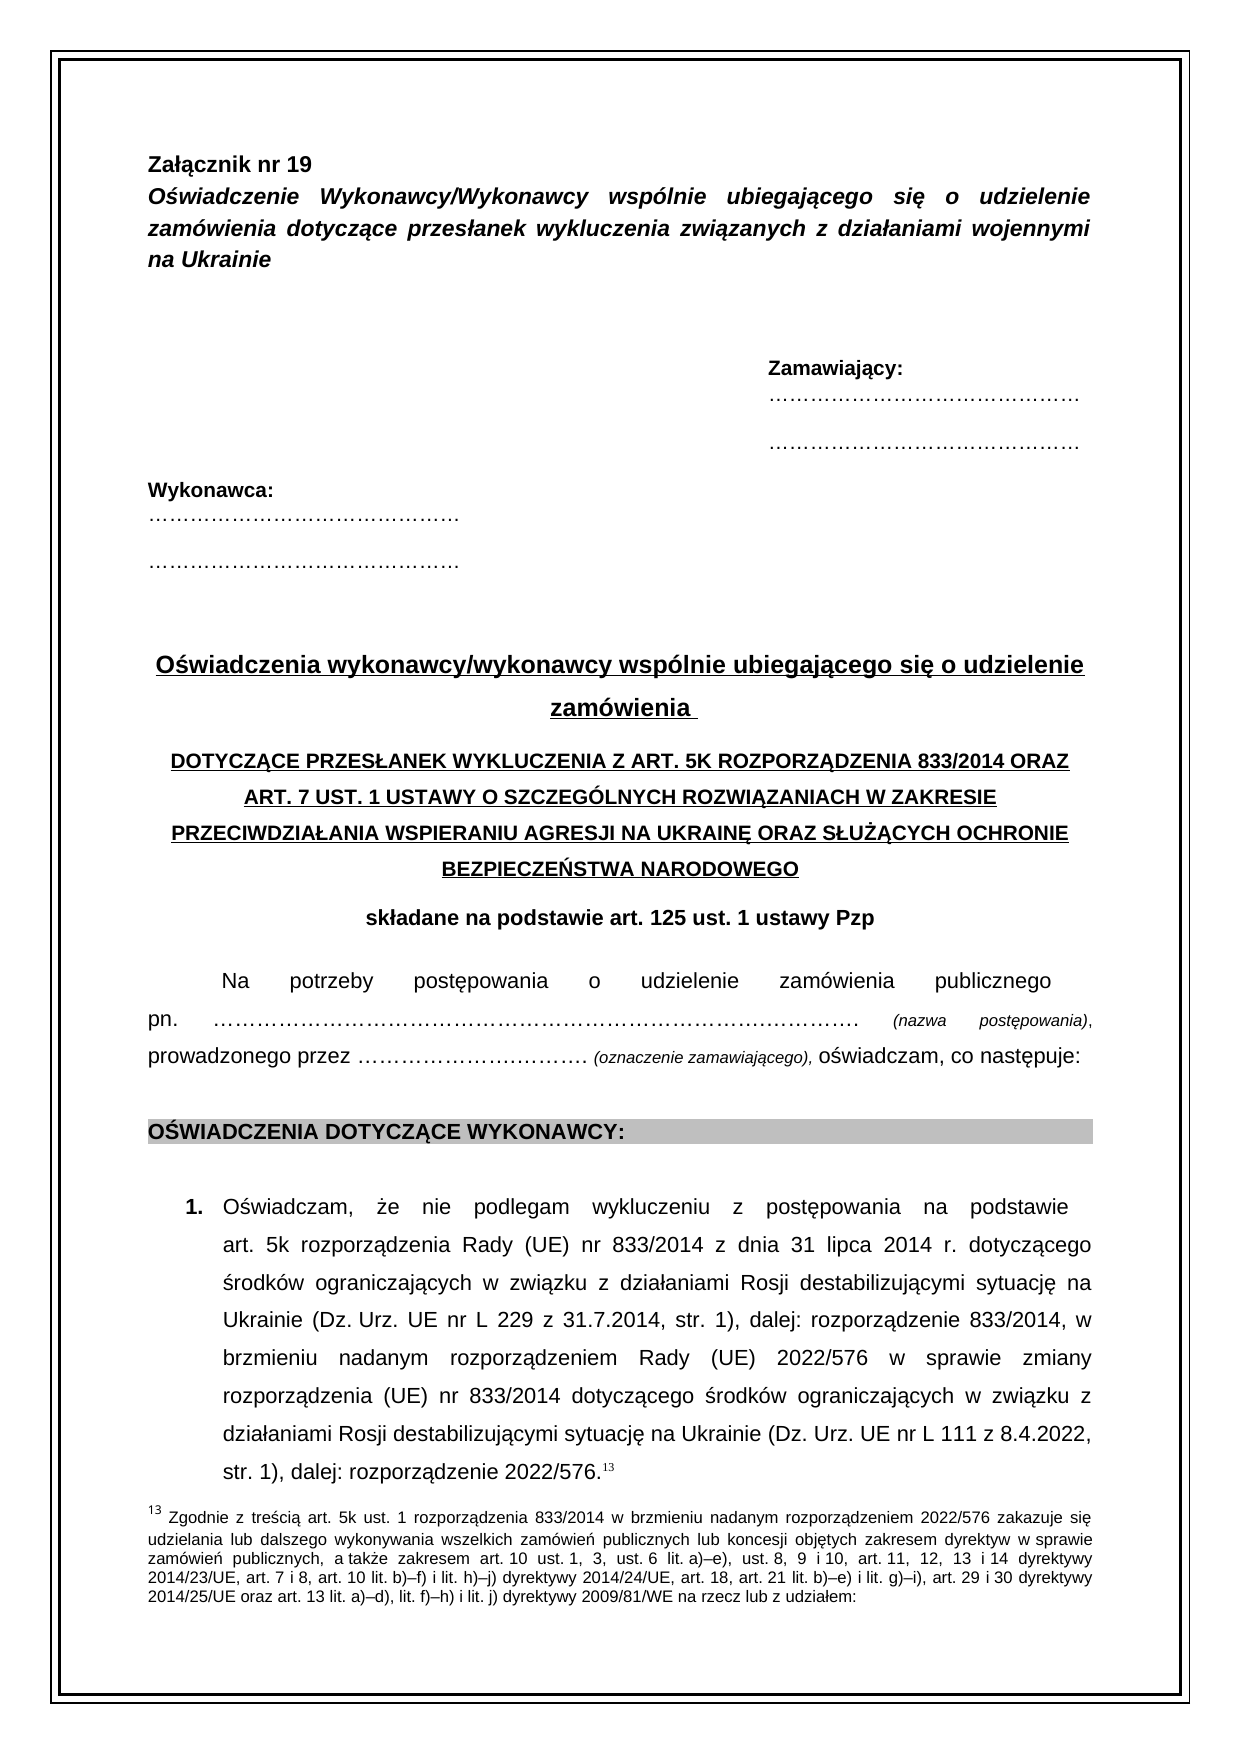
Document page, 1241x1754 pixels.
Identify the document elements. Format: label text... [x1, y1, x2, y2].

subtitle Oświadczenie Wykonawcy/Wykonawcy wspólnie ubiegającego się o udzielenie zamówienia dotyczące przesłanek wykluczenia związanych z działaniami wojennymi na Ukrainie [148, 179, 1093, 274]
text ……………………………………………………………………………… [768, 382, 1093, 453]
text składane na podstawie art. 125 ust. 1 ustawy Pzp [148, 905, 1093, 930]
text OŚWIADCZENIA DOTYCZĄCE WYKONAWCY: [148, 1119, 1093, 1144]
text Oświadczenia wykonawcy/wykonawcy wspólnie ubiegającego się o udzielenie zamówienia [148, 650, 1093, 722]
list Oświadczam, że nie podlegam wykluczeniu z postępowania na podstawie art. 5k rozporządzenia Rady (UE) nr 833/2014 z dnia 31 lipca 2014 r. dotyczącego środków ograniczających w związku z działaniami Rosji destabilizującymi sytuację na Ukrainie (Dz. Urz. UE nr L 229 z 31.7.2014, str. 1), dalej: rozporządzenie 833/2014, w brzmieniu nadanym rozporządzeniem Rady (UE) 2022/576 w sprawie zmiany rozporządzenia (UE) nr 833/2014 dotyczącego środków ograniczających w związku z działaniami Rosji destabilizującymi sytuację na Ukrainie (Dz. Urz. UE nr L 111 z 8.4.2022, str. 1), dalej: rozporządzenie 2022/576. [185, 1194, 1093, 1484]
text Wykonawca: [148, 477, 1093, 501]
text Zamawiający: [694, 356, 1093, 380]
text DOTYCZĄCE PRZESŁANEK WYKLUCZENIA Z ART. 5K ROZPORZĄDZENIA 833/2014 ORAZ ART. 7 UST. 1 USTAWY o szczególnych rozwiązaniach w zakresie przeciwdziałania wspieraniu agresji na Ukrainę oraz służących ochronie bezpieczeństwa narodowego [148, 749, 1093, 880]
text Na potrzeby postępowania o udzielenie zamówienia publicznego pn. ………………………………………………………………….…………. (nazwa postępowania), prowadzonego przez ………………….………. (oznaczenie zamawiającego), oświadczam, co następuje: [148, 968, 1093, 1068]
text Załącznik nr 19 [148, 148, 1093, 179]
text ……………………………………………………………………………… [148, 501, 472, 573]
